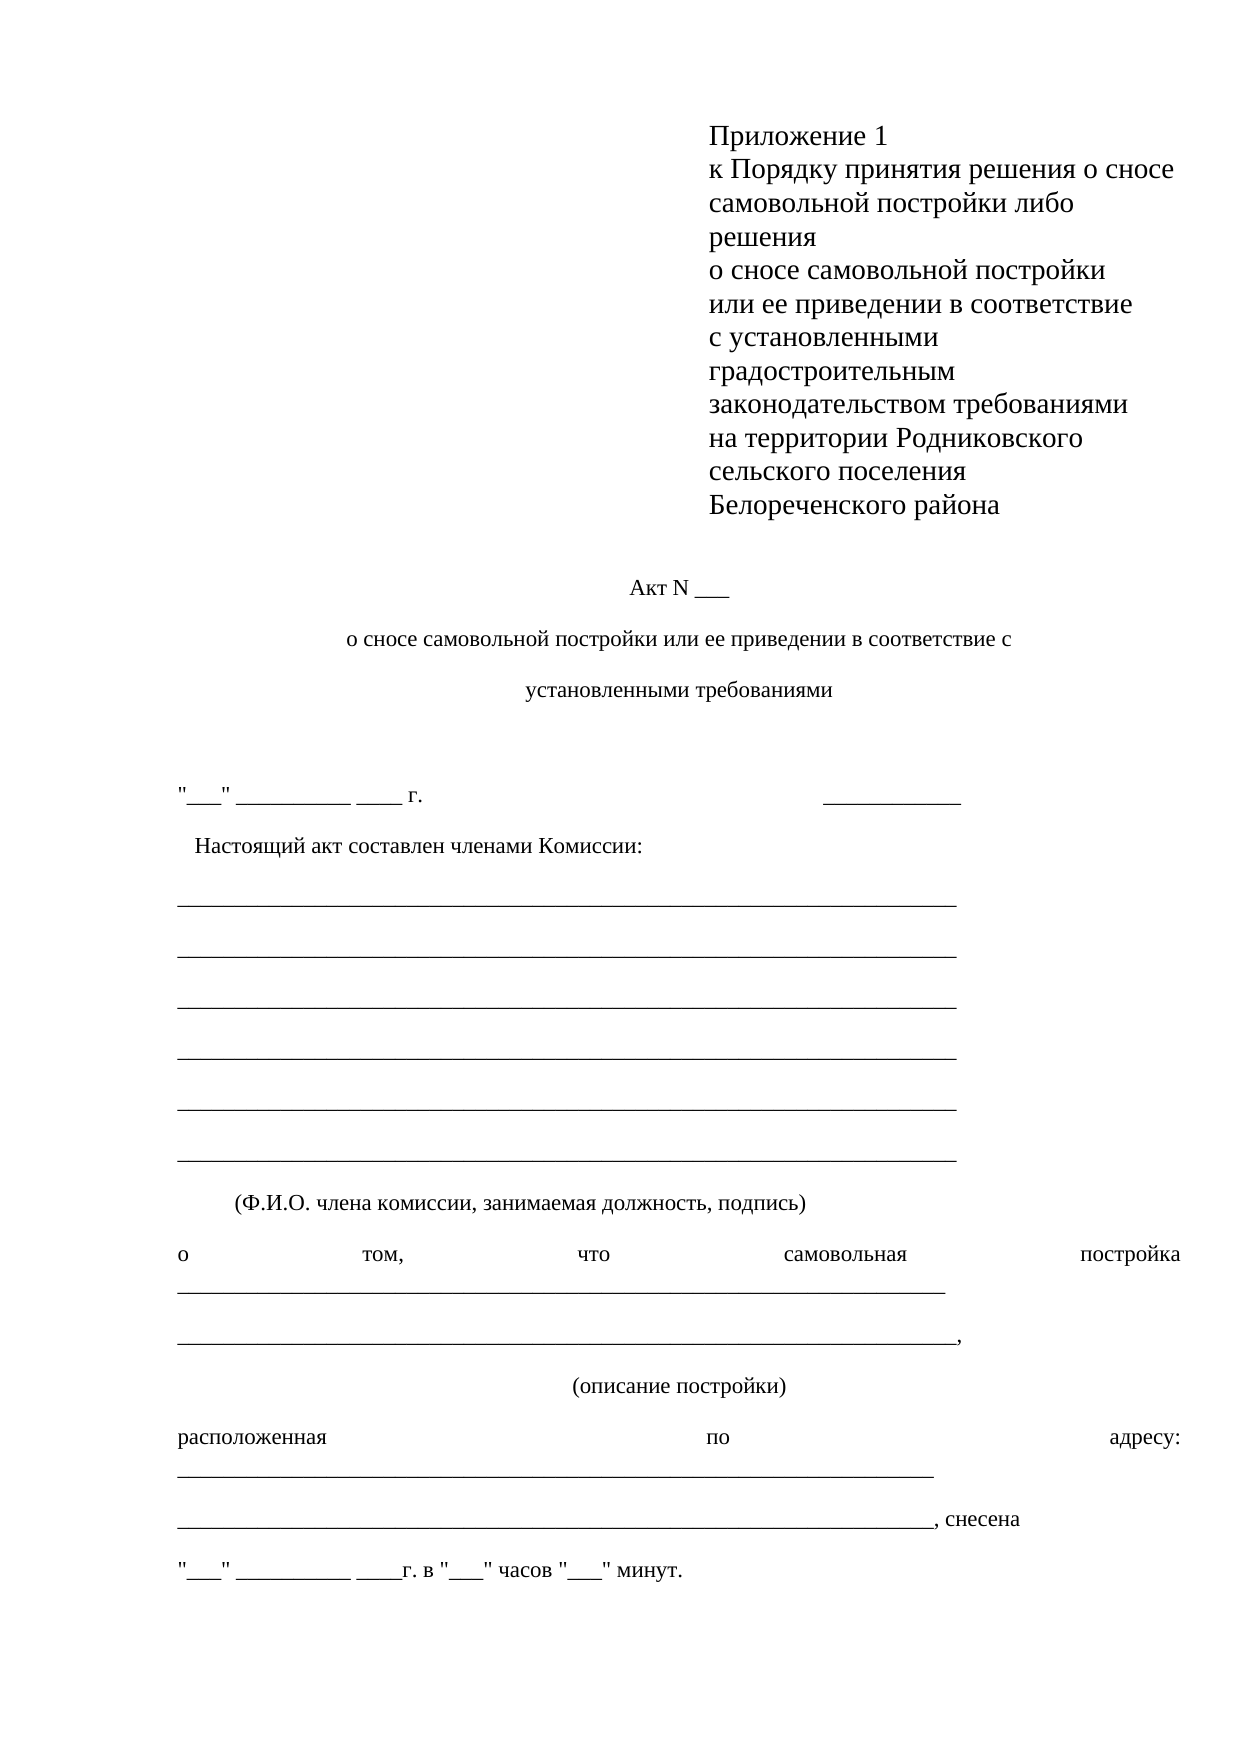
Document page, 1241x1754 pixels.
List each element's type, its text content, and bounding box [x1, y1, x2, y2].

text с установленными градостроительным [709, 319, 1181, 386]
text "___" __________ ____ г. ____________ [177, 781, 1181, 807]
text Приложение 1 [709, 118, 1181, 152]
text __________________________________________________________________, снесена [177, 1504, 1181, 1531]
text ____________________________________________________________________ [177, 883, 1181, 909]
text ____________________________________________________________________ [177, 934, 1181, 960]
text расположенная по адресу: __________________________________________________________________ [177, 1423, 1181, 1480]
text ____________________________________________________________________ [177, 1087, 1181, 1113]
text (описание постройки) [177, 1372, 1181, 1399]
text законодательством требованиями [709, 386, 1181, 420]
text ____________________________________________________________________ [177, 985, 1181, 1011]
text "___" __________ ____г. в "___" часов "___" минут. [177, 1556, 1181, 1582]
text Белореченского района [709, 487, 1181, 521]
text о сносе самовольной постройки или ее приведении в соответствие с [177, 625, 1181, 651]
text Акт N ___ [177, 574, 1181, 600]
text о сносе самовольной постройки [709, 252, 1181, 286]
text о том, что самовольная постройка ___________________________________________________________________ [177, 1240, 1181, 1297]
text Настоящий акт составлен членами Комиссии: [177, 832, 1181, 858]
text к Порядку принятия решения о сносе [709, 152, 1181, 185]
text сельского поселения [709, 453, 1181, 487]
text ____________________________________________________________________, [177, 1321, 1181, 1348]
text на территории Родниковского [709, 420, 1181, 453]
text ____________________________________________________________________ [177, 1138, 1181, 1164]
text установленными требованиями [177, 676, 1181, 702]
text ____________________________________________________________________ [177, 1036, 1181, 1062]
text (Ф.И.О. члена комиссии, занимаемая должность, подпись) [177, 1189, 1181, 1215]
text самовольной постройки либо решения [709, 185, 1181, 252]
text или ее приведении в соответствие [709, 286, 1181, 319]
